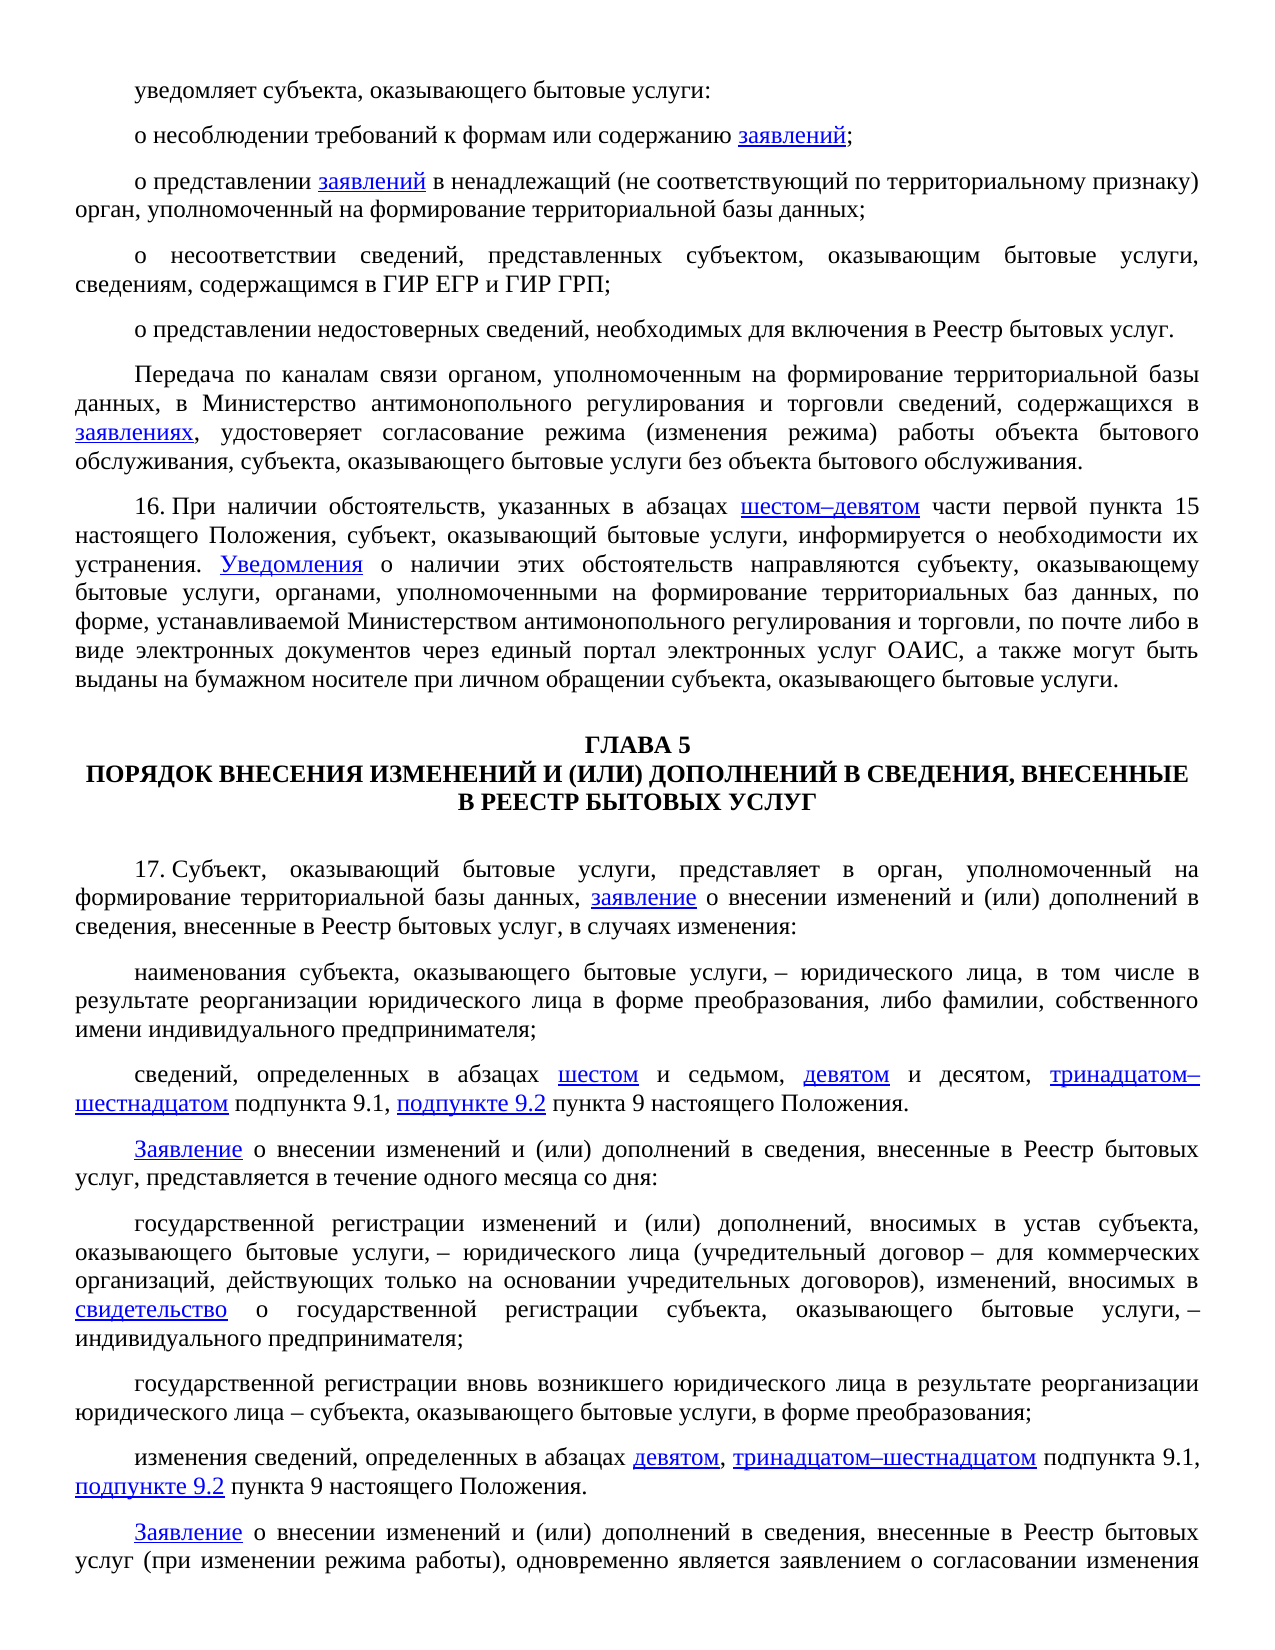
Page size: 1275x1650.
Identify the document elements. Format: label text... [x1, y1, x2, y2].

text государственной регистрации вновь возникшего юридического лица в результате реорганизации юридического лица – субъекта, оказывающего бытовые услуги, в форме преобразования; [75, 1368, 1200, 1426]
text 17. Субъект, оказывающий бытовые услуги, представляет в орган, уполномоченный на формирование территориальной базы данных, заявление о внесении изменений и (или) дополнений в сведения, внесенные в Реестр бытовых услуг, в случаях изменения: [75, 854, 1200, 940]
text уведомляет субъекта, оказывающего бытовые услуги: [75, 75, 1200, 104]
text о представлении заявлений в ненадлежащий (не соответствующий по территориальному признаку) орган, уполномоченный на формирование территориальной базы данных; [75, 166, 1200, 223]
text сведений, определенных в абзацах шестом и седьмом, девятом и десятом, тринадцатом–шестнадцатом подпункта 9.1, подпункте 9.2 пункта 9 настоящего Положения. [75, 1059, 1200, 1117]
text Передача по каналам связи органом, уполномоченным на формирование территориальной базы данных, в Министерство антимонопольного регулирования и торговли сведений, содержащихся в заявлениях, удостоверяет согласование режима (изменения режима) работы объекта бытового обслуживания, субъекта, оказывающего бытовые услуги без объекта бытового обслуживания. [75, 359, 1200, 474]
text Заявление о внесении изменений и (или) дополнений в сведения, внесенные в Реестр бытовых услуг, представляется в течение одного месяца со дня: [75, 1134, 1200, 1191]
text государственной регистрации изменений и (или) дополнений, вносимых в устав субъекта, оказывающего бытовые услуги, – юридического лица (учредительный договор – для коммерческих организаций, действующих только на основании учредительных договоров), изменений, вносимых в свидетельство о государственной регистрации субъекта, оказывающего бытовые услуги, – индивидуального предпринимателя; [75, 1208, 1200, 1352]
text ГЛАВА 5 ПОРЯДОК ВНЕСЕНИЯ ИЗМЕНЕНИЙ И (ИЛИ) ДОПОЛНЕНИЙ В СВЕДЕНИЯ, ВНЕСЕННЫЕ В РЕЕСТР БЫТОВЫХ УСЛУГ [75, 730, 1200, 816]
text о несоответствии сведений, представленных субъектом, оказывающим бытовые услуги, сведениям, содержащимся в ГИР ЕГР и ГИР ГРП; [75, 240, 1200, 297]
text 16. При наличии обстоятельств, указанных в абзацах шестом–девятом части первой пункта 15 настоящего Положения, субъект, оказывающий бытовые услуги, информируется о необходимости их устранения. Уведомления о наличии этих обстоятельств направляются субъекту, оказывающему бытовые услуги, органами, уполномоченными на формирование территориальных баз данных, по форме, устанавливаемой Министерством антимонопольного регулирования и торговли, по почте либо в виде электронных документов через единый портал электронных услуг ОАИС, а также могут быть выданы на бумажном носителе при личном обращении субъекта, оказывающего бытовые услуги. [75, 491, 1200, 692]
text изменения сведений, определенных в абзацах девятом, тринадцатом–шестнадцатом подпункта 9.1, подпункте 9.2 пункта 9 настоящего Положения. [75, 1442, 1200, 1500]
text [75, 1517, 1200, 1574]
text о представлении недостоверных сведений, необходимых для включения в Реестр бытовых услуг. [75, 314, 1200, 343]
text о несоблюдении требований к формам или содержанию заявлений; [75, 120, 1200, 149]
text наименования субъекта, оказывающего бытовые услуги, – юридического лица, в том числе в результате реорганизации юридического лица в форме преобразования, либо фамилии, собственного имени индивидуального предпринимателя; [75, 957, 1200, 1043]
